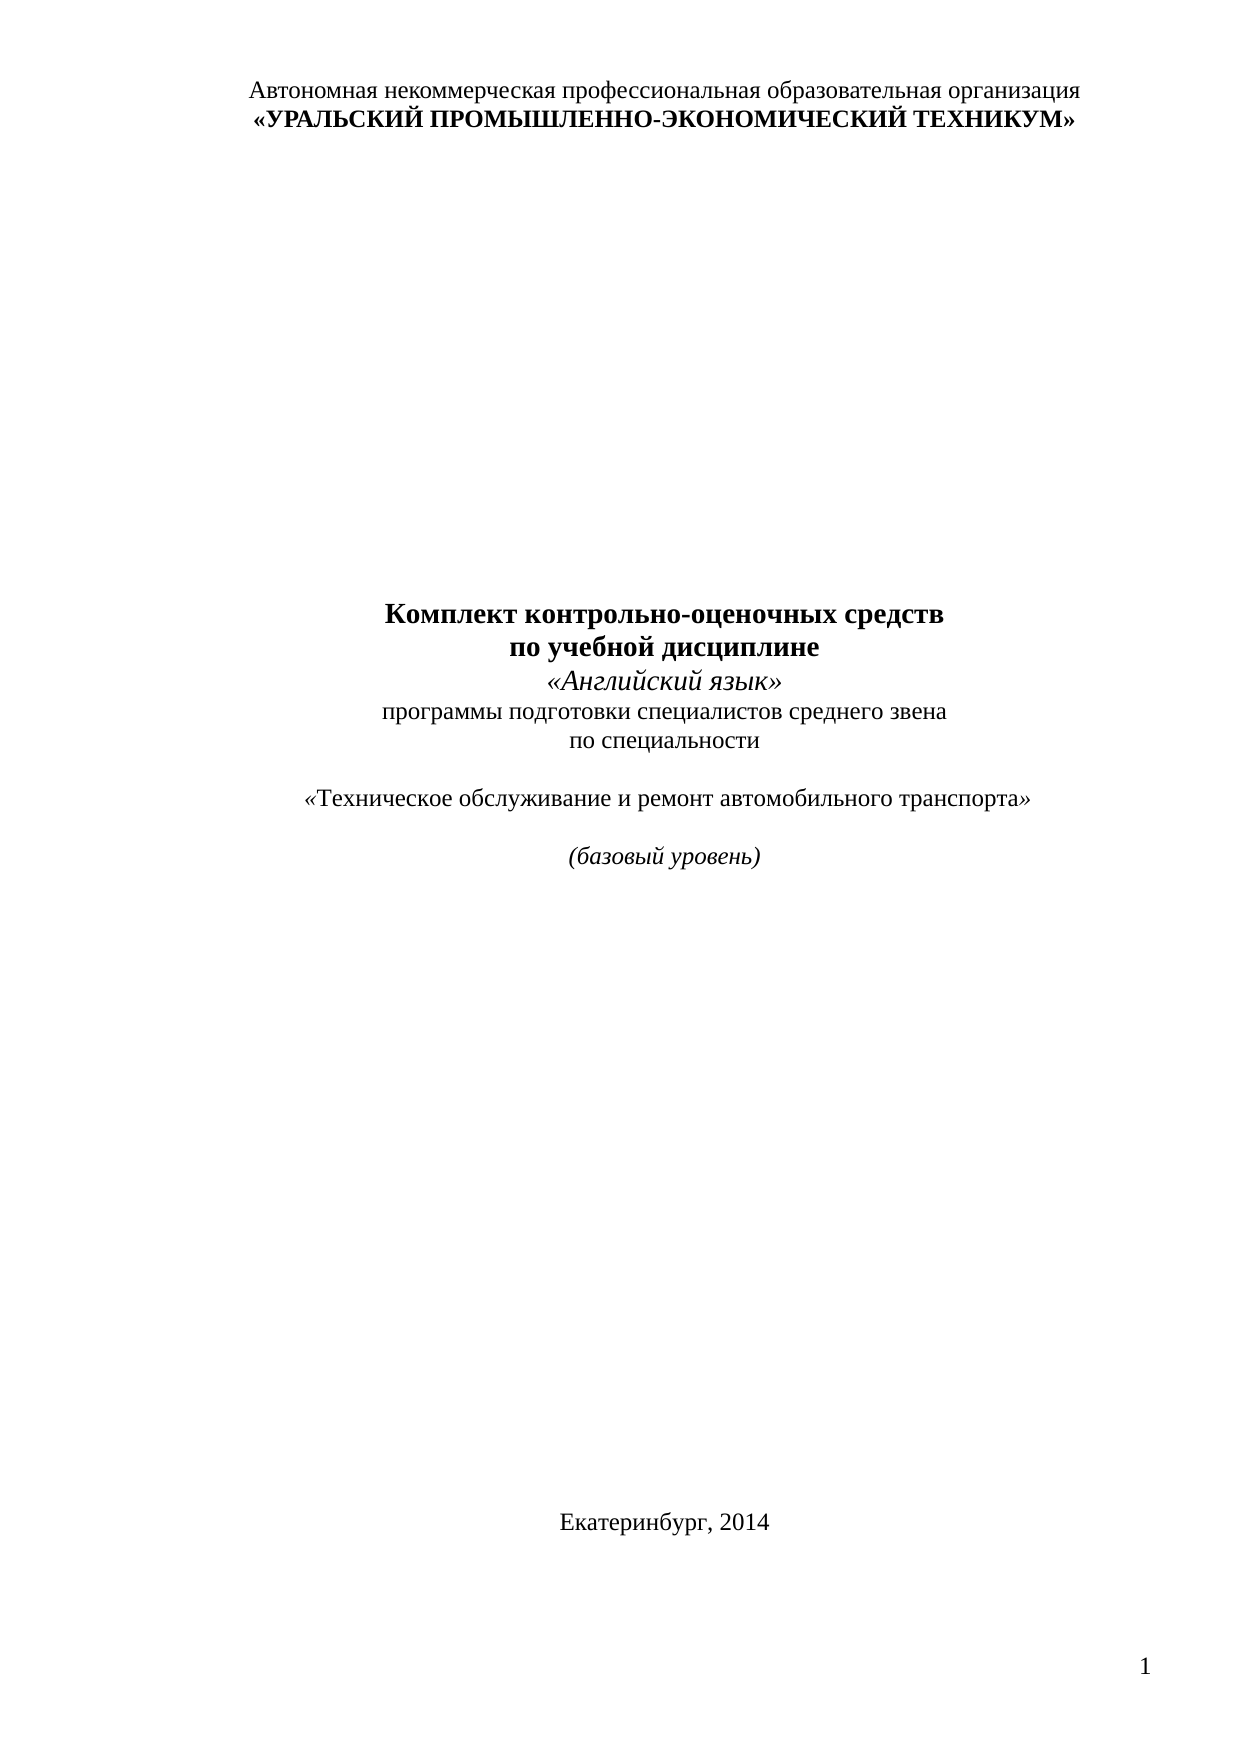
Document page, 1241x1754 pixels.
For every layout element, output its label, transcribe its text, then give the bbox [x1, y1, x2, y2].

text Комплект контрольно-оценочных средств [177, 596, 1152, 629]
text «Техническое обслуживание и ремонт автомобильного транспорта» [177, 783, 1152, 812]
text Автономная некоммерческая профессиональная образовательная организация [177, 75, 1152, 104]
text Екатеринбург, 2014 [177, 1507, 1152, 1536]
text программы подготовки специалистов среднего звена [177, 696, 1152, 725]
text «Английский язык» [177, 663, 1152, 696]
text «УРАЛЬСКИЙ ПРОМЫШЛЕННО-ЭКОНОМИЧЕСКИЙ ТЕХНИКУМ» [177, 104, 1152, 132]
text (базовый уровень) [177, 841, 1152, 870]
text по специальности [177, 725, 1152, 754]
text по учебной дисциплине [177, 629, 1152, 663]
